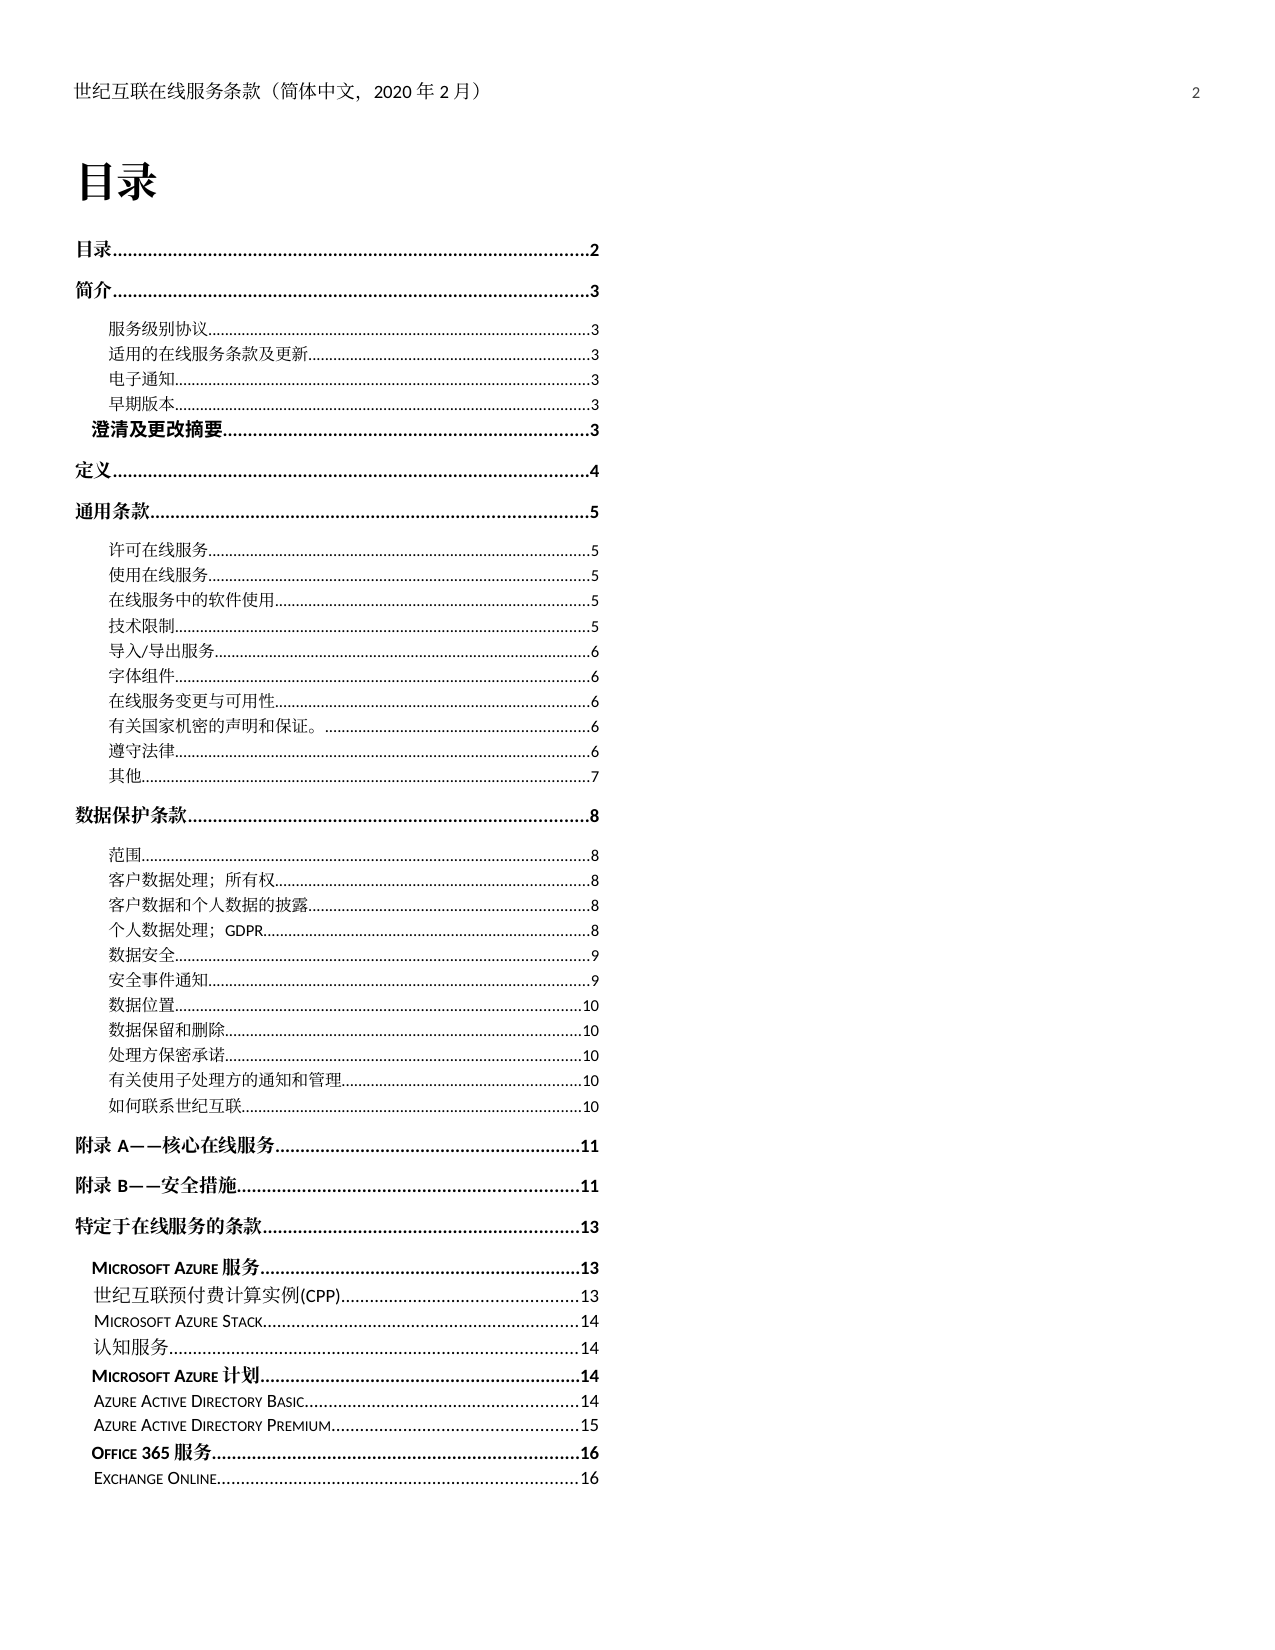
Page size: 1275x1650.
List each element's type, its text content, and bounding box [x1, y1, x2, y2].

text 适用的在线服务条款及更新 3 [108, 341, 1200, 365]
text 通用条款 5 [75, 497, 1200, 524]
text 有关使用子处理方的通知和管理 10 [108, 1068, 1200, 1092]
text 其他 7 [108, 763, 1200, 787]
text 处理方保密承诺 10 [108, 1043, 1200, 1067]
text 个人数据处理；GDPR 8 [108, 917, 1200, 941]
text 认知服务 14 [94, 1333, 1200, 1360]
text 范围 8 [108, 842, 1200, 866]
text 安全事件通知 9 [108, 967, 1200, 991]
text 早期版本 3 [108, 392, 1200, 416]
text 目录 2 [75, 235, 1200, 262]
text Azure Active Directory Basic 14 [94, 1389, 1200, 1412]
text 字体组件 6 [108, 663, 1200, 687]
text 在线服务变更与可用性 6 [108, 688, 1200, 712]
text 服务级别协议 3 [108, 316, 1200, 340]
text 有关国家机密的声明和保证。 6 [108, 713, 1200, 737]
text 附录 B——安全措施 11 [75, 1171, 1200, 1198]
text 使用在线服务 5 [108, 563, 1200, 587]
text 澄清及更改摘要 3 [91, 417, 1200, 442]
text 遵守法律 6 [108, 738, 1200, 762]
text 技术限制 5 [108, 613, 1200, 637]
text 许可在线服务 5 [108, 537, 1200, 561]
text 数据保留和删除 10 [108, 1017, 1200, 1041]
text Exchange Online 16 [94, 1466, 1200, 1489]
text Microsoft Azure 服务 13 [91, 1253, 1200, 1279]
subtitle 目录 [75, 150, 1200, 210]
text 附录 A——核心在线服务 11 [75, 1130, 1200, 1157]
text Azure Active Directory Premium 15 [94, 1414, 1200, 1437]
text 世纪互联预付费计算实例(CPP) 13 [94, 1281, 1200, 1308]
text 简介 3 [75, 276, 1200, 303]
text 数据保护条款 8 [75, 801, 1200, 828]
text Microsoft Azure 计划 14 [91, 1361, 1200, 1388]
text 客户数据处理；所有权 8 [108, 867, 1200, 891]
text 在线服务中的软件使用 5 [108, 588, 1200, 612]
text 电子通知 3 [108, 367, 1200, 391]
text 客户数据和个人数据的披露 8 [108, 892, 1200, 916]
text 导入/导出服务 6 [108, 638, 1200, 662]
text 特定于在线服务的条款 13 [75, 1212, 1200, 1239]
text 数据安全 9 [108, 942, 1200, 966]
text 如何联系世纪互联 10 [108, 1093, 1200, 1117]
text 定义 4 [75, 456, 1200, 483]
text 数据位置 10 [108, 992, 1200, 1016]
text Office 365 服务 16 [91, 1438, 1200, 1465]
text Microsoft Azure Stack 14 [94, 1309, 1200, 1332]
